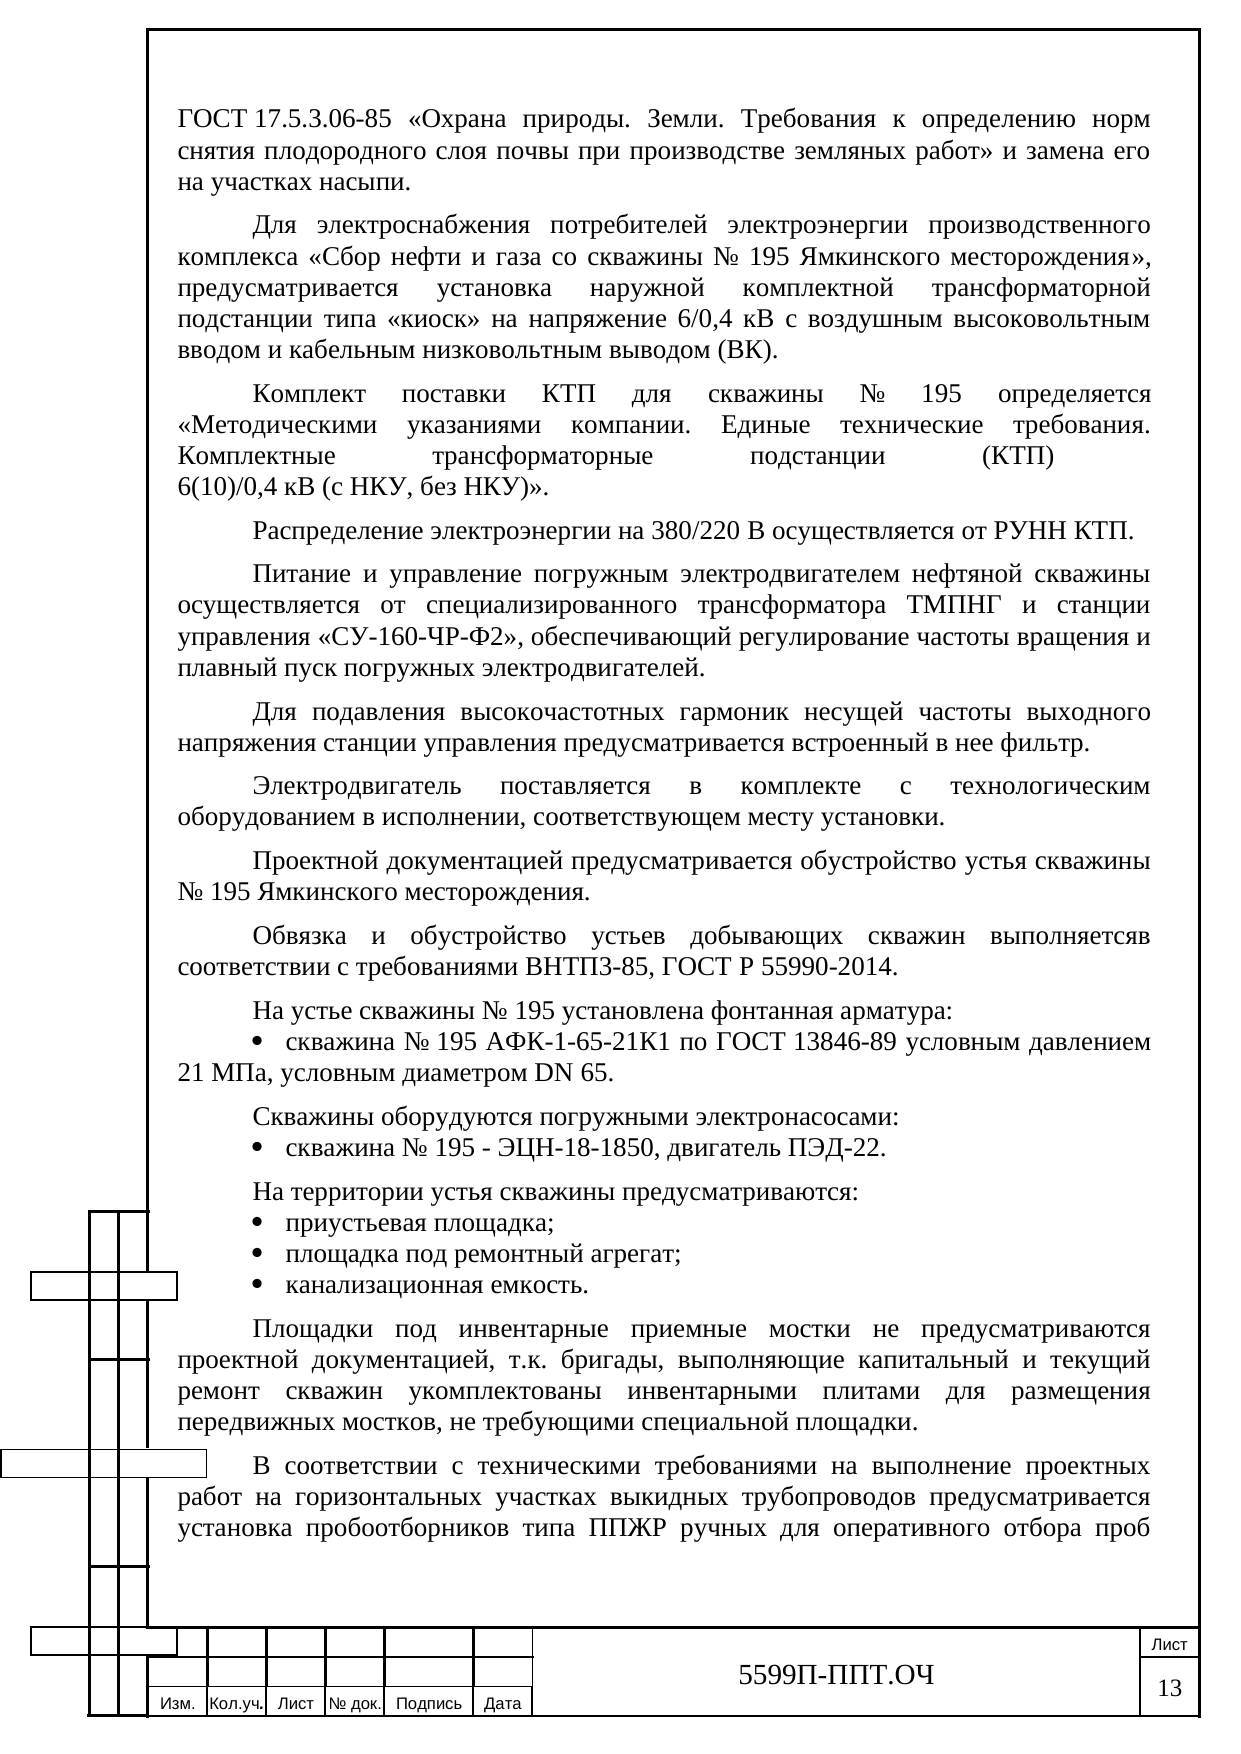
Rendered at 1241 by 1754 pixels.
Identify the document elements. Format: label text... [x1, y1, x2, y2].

text Обвязка и обустройство устьев добывающих скважин выполняетсяв соответствии с требованиями ВНТП3-85, ГОСТ Р 55990-2014. [177, 919, 1152, 981]
text На устье скважины № 195 установлена фонтанная арматура: [177, 994, 1152, 1025]
list канализационная емкость. [177, 1268, 1152, 1299]
text Распределение электроэнергии на 380/220 В осуществляется от РУНН КТП. [177, 514, 1152, 545]
text Комплект поставки КТП для скважины № 195 определяется «Методическими указаниями компании. Единые технические требования. Комплектные трансформаторные подстанции (КТП) 6(10)/0,4 кВ (с НКУ, без НКУ)». [177, 377, 1152, 501]
text Электродвигатель поставляется в комплекте с технологическим оборудованием в исполнении, соответствующем месту установки. [177, 769, 1152, 832]
text Проектной документацией предусматривается обустройство устья скважины № 195 Ямкинского месторождения. [177, 844, 1152, 906]
text На территории устья скважины предусматриваются: [177, 1175, 1152, 1206]
text Скважины оборудуются погружными электронасосами: [177, 1100, 1152, 1131]
text Питание и управление погружным электродвигателем нефтяной скважины осуществляется от специализированного трансформатора ТМПНГ и станции управления «СУ-160-ЧР-Ф2», обеспечивающий регулирование частоты вращения и плавный пуск погружных электродвигателей. [177, 557, 1152, 682]
text Площадки под инвентарные приемные мостки не предусматриваются проектной документацией, т.к. бригады, выполняющие капитальный и текущий ремонт скважин укомплектованы инвентарными плитами для размещения передвижных мостков, не требующими специальной площадки. [177, 1312, 1152, 1437]
list скважина № 195 АФК-1-65-21К1 по ГОСТ 13846-89 условным давлением 21 МПа, условным диаметром DN 65. [177, 1025, 1152, 1087]
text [177, 103, 1152, 196]
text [177, 1449, 1152, 1543]
text Для подавления высокочастотных гармоник несущей частоты выходного напряжения станции управления предусматривается встроенный в нее фильтр. [177, 694, 1152, 757]
list приустьевая площадка; [177, 1206, 1152, 1237]
text Для электроснабжения потребителей электроэнергии производственного комплекса «Сбор нефти и газа со скважины № 195 Ямкинского месторождения», предусматривается установка наружной комплектной трансформаторной подстанции типа «киоск» на напряжение 6/0,4 кВ с воздушным высоковольтным вводом и кабельным низковольтным выводом (ВК). [177, 208, 1152, 364]
list скважина № 195 - ЭЦН-18-1850, двигатель ПЭД-22. [177, 1131, 1152, 1162]
list площадка под ремонтный агрегат; [177, 1237, 1152, 1268]
